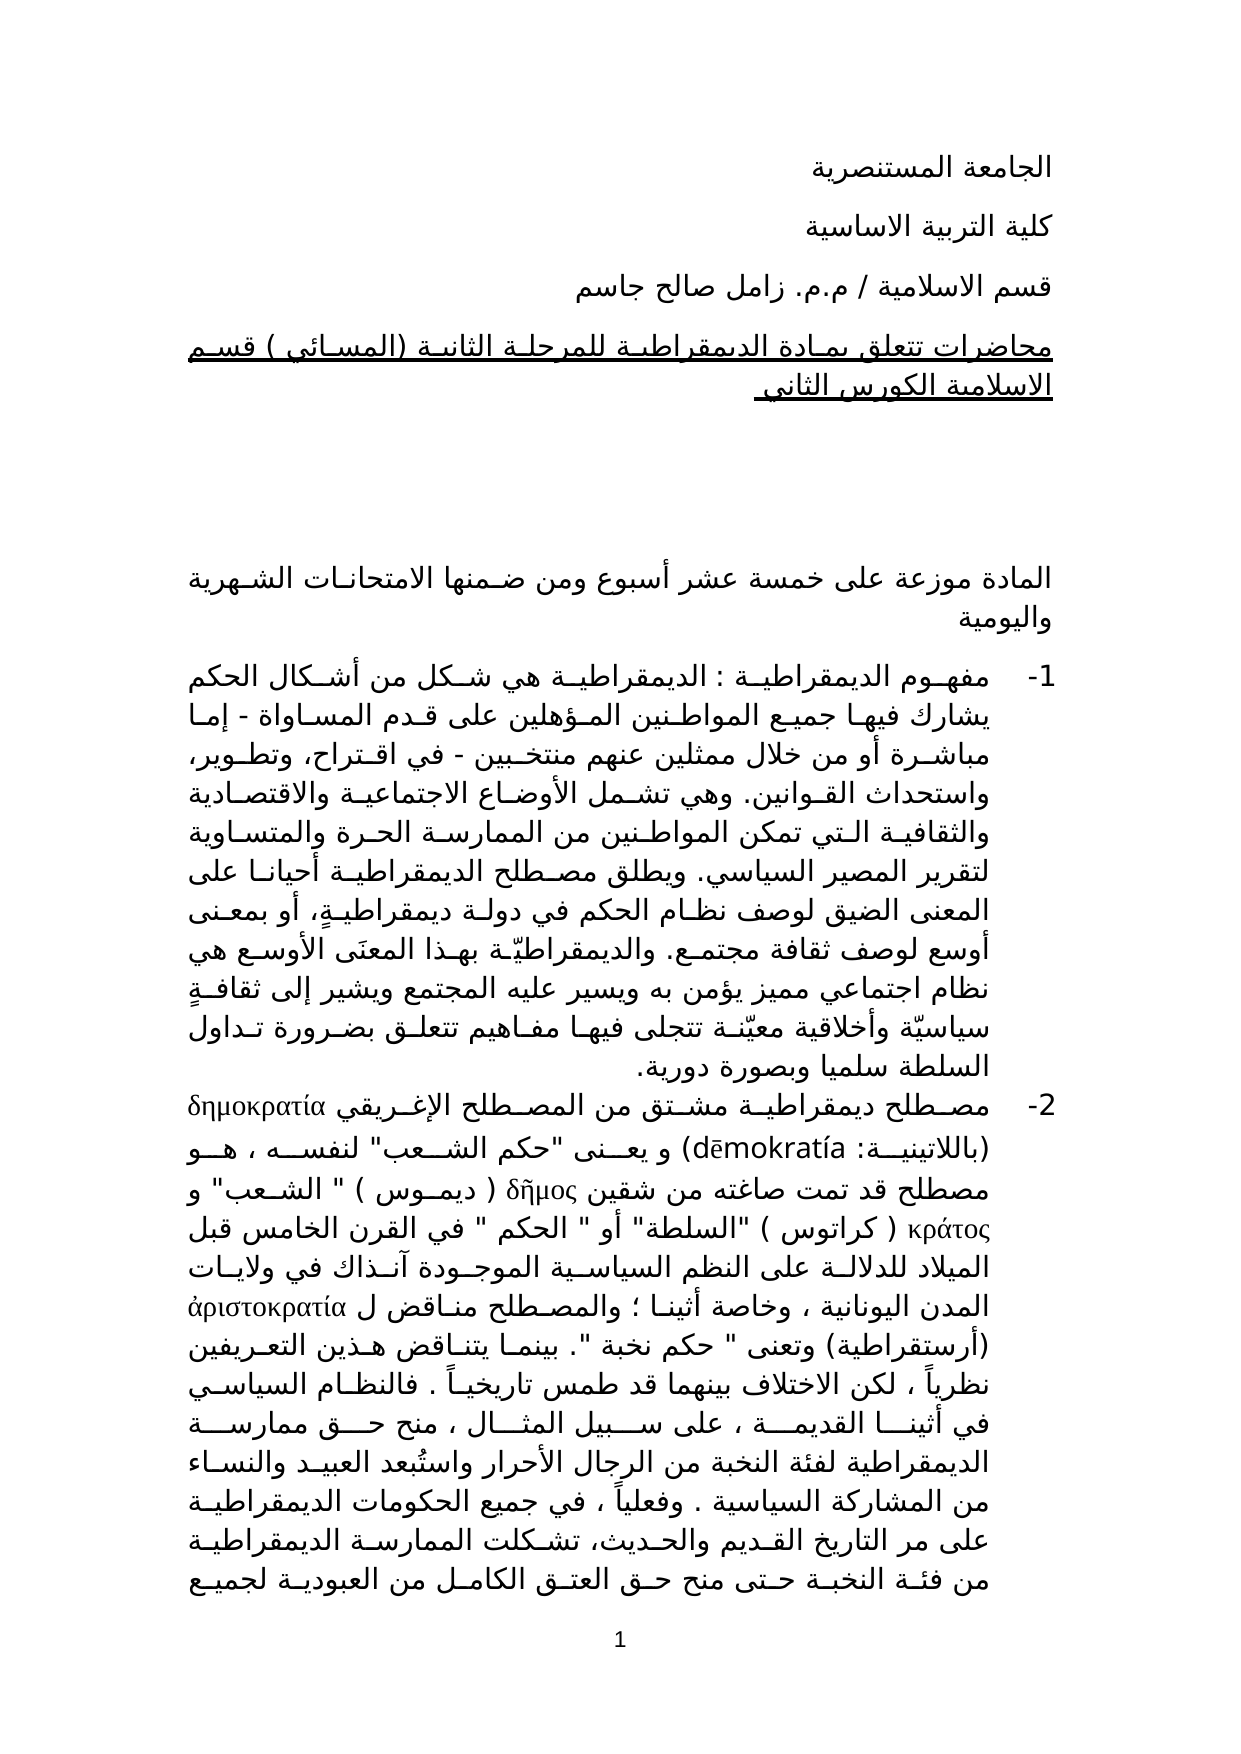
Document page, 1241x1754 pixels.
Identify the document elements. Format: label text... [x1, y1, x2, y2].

text محاضرات تتعلق بمادة الديمقراطية للمرحلة الثانية (المسائي ) قسم الاسلامية الكورس الثاني [187, 329, 1053, 358]
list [187, 1088, 1028, 1596]
text المادة موزعة على خمسة عشر أسبوع ومن ضمنها الامتحانات الشهرية واليومية [187, 561, 1053, 634]
text الجامعة المستنصرية [187, 150, 1053, 184]
list مفهوم الديمقراطية : الديمقراطية هي شكل من أشكال الحكم يشارك فيها جميع المواطنين المؤهلين على قدم المساواة - إما مباشرة أو من خلال ممثلين عنهم منتخبين - في اقتراح، وتطوير، واستحداث القوانين. وهي تشمل الأوضاع الاجتماعية والاقتصادية والثقافية التي تمكن المواطنين من الممارسة الحرة والمتساوية لتقرير المصير السياسي. ويطلق مصطلح الديمقراطية أحيانا على المعنى الضيق لوصف نظام الحكم في دولة ديمقراطيةٍ، أو بمعنى أوسع لوصف ثقافة مجتمع. والديمقراطيّة بهذا المعنَى الأوسع هي نظام اجتماعي مميز يؤمن به ويسير عليه المجتمع ويشير إلى ثقافةٍ سياسيّة وأخلاقية معيّنة تتجلى فيها مفاهيم تتعلق بضرورة تداول السلطة سلميا وبصورة دورية. [187, 660, 1028, 1083]
text قسم الاسلامية / م.م. زامل صالح جاسم [187, 269, 1053, 303]
text كلية التربية الاساسية [187, 210, 1053, 244]
text محاضرات تتعلق بمادة الديمقراطية للمرحلة الثانية (المسائي ) قسم الاسلامية الكورس الثاني [187, 359, 1053, 402]
